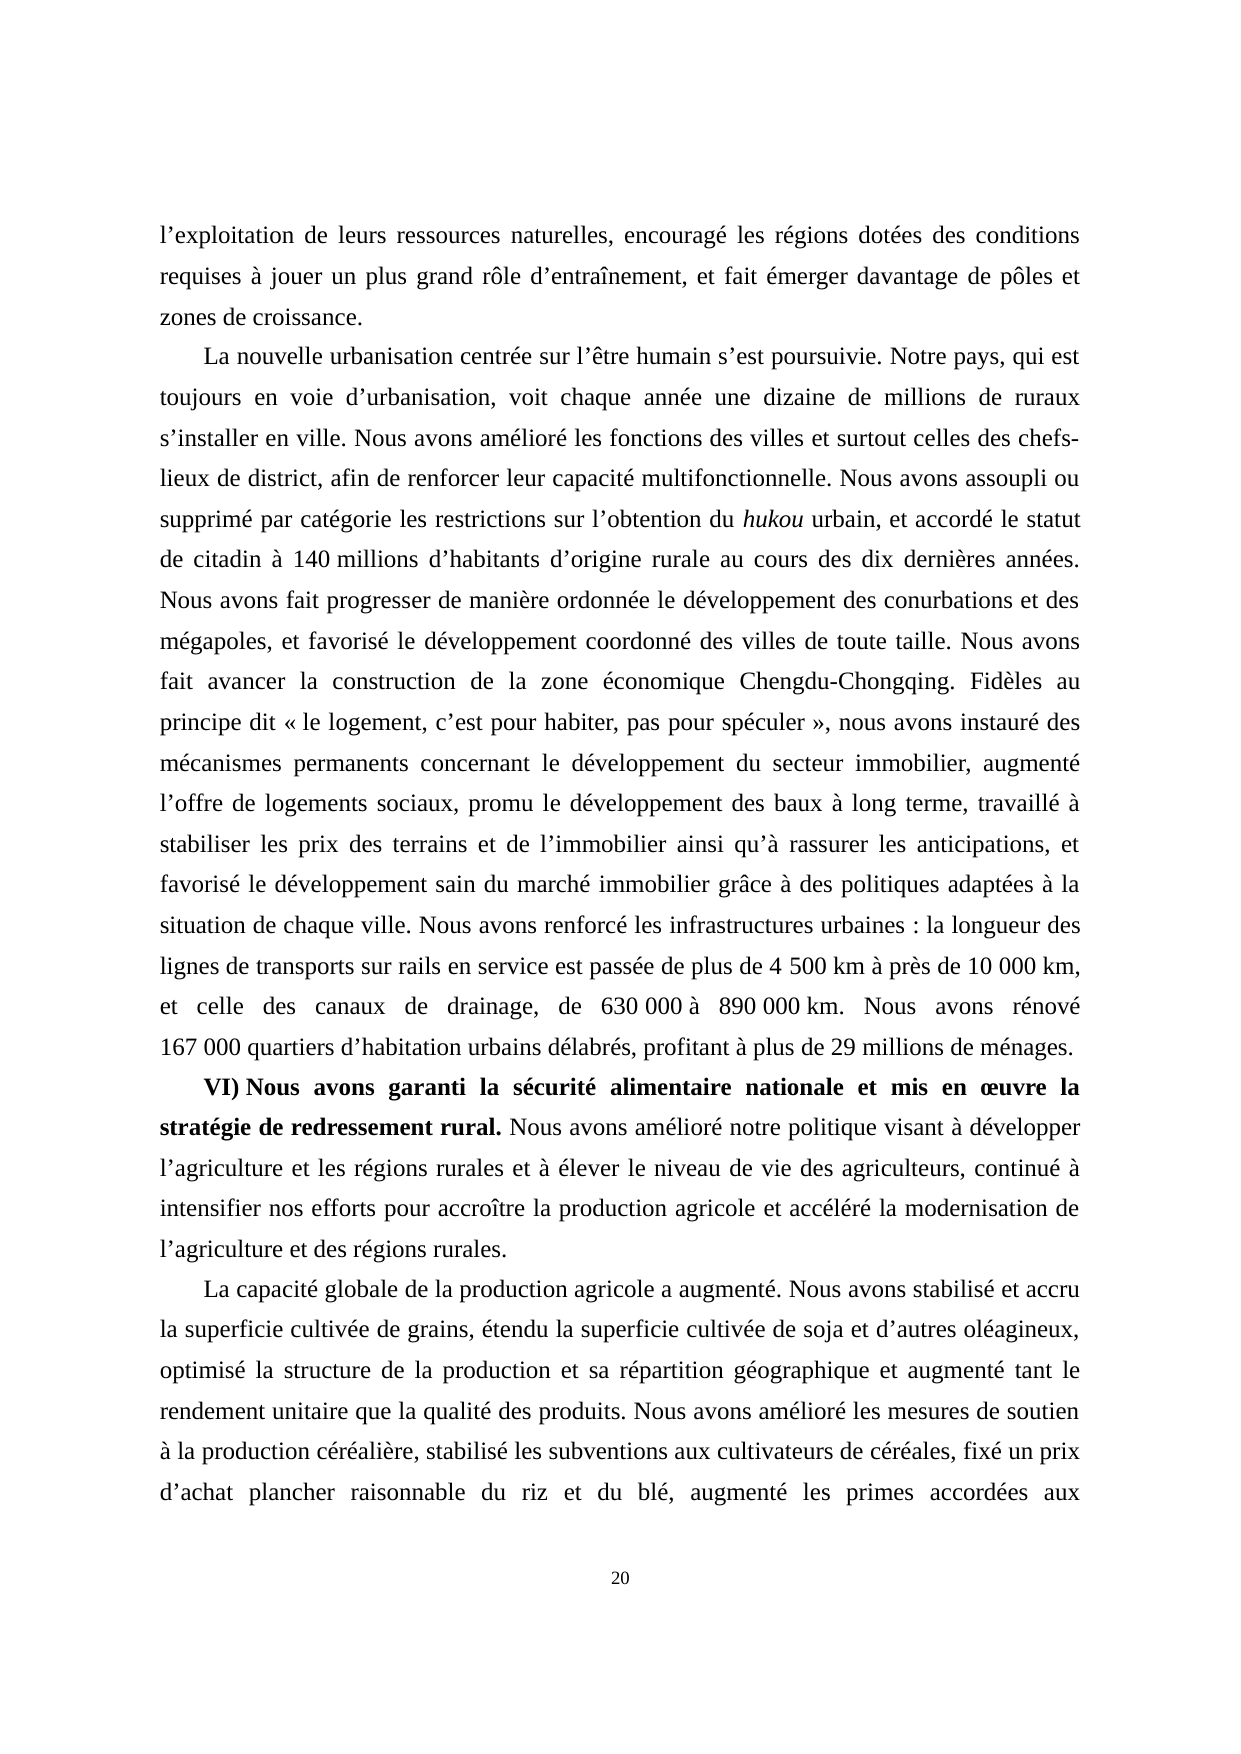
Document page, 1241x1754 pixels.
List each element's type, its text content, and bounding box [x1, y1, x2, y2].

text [159, 218, 1081, 332]
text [159, 1272, 1081, 1508]
text La nouvelle urbanisation centrée sur l’être humain s’est poursuivie. Notre pays, qui est toujours en voie d’urbanisation, voit chaque année une dizaine de millions de ruraux s’installer en ville. Nous avons amélioré les fonctions des villes et surtout celles des chefs-lieux de district, afin de renforcer leur capacité multifonctionnelle. Nous avons assoupli ou supprimé par catégorie les restrictions sur l’obtention du hukou urbain, et accordé le statut de citadin à 140 millions d’habitants d’origine rurale au cours des dix dernières années. Nous avons fait progresser de manière ordonnée le développement des conurbations et des mégapoles, et favorisé le développement coordonné des villes de toute taille. Nous avons fait avancer la construction de la zone économique Chengdu-Chongqing. Fidèles au principe dit « le logement, c’est pour habiter, pas pour spéculer », nous avons instauré des mécanismes permanents concernant le développement du secteur immobilier, augmenté l’offre de logements sociaux, promu le développement des baux à long terme, travaillé à stabiliser les prix des terrains et de l’immobilier ainsi qu’à rassurer les anticipations, et favorisé le développement sain du marché immobilier grâce à des politiques adaptées à la situation de chaque ville. Nous avons renforcé les infrastructures urbaines : la longueur des lignes de transports sur rails en service est passée de plus de 4 500 km à près de 10 000 km, et celle des canaux de drainage, de 630 000 à 890 000 km. Nous avons rénové 167 000 quartiers d’habitation urbains délabrés, profitant à plus de 29 millions de ménages. [159, 339, 1081, 1063]
text VI) Nous avons garanti la sécurité alimentaire nationale et mis en œuvre la stratégie de redressement rural. Nous avons amélioré notre politique visant à développer l’agriculture et les régions rurales et à élever le niveau de vie des agriculteurs, continué à intensifier nos efforts pour accroître la production agricole et accéléré la modernisation de l’agriculture et des régions rurales. [159, 1070, 1081, 1265]
